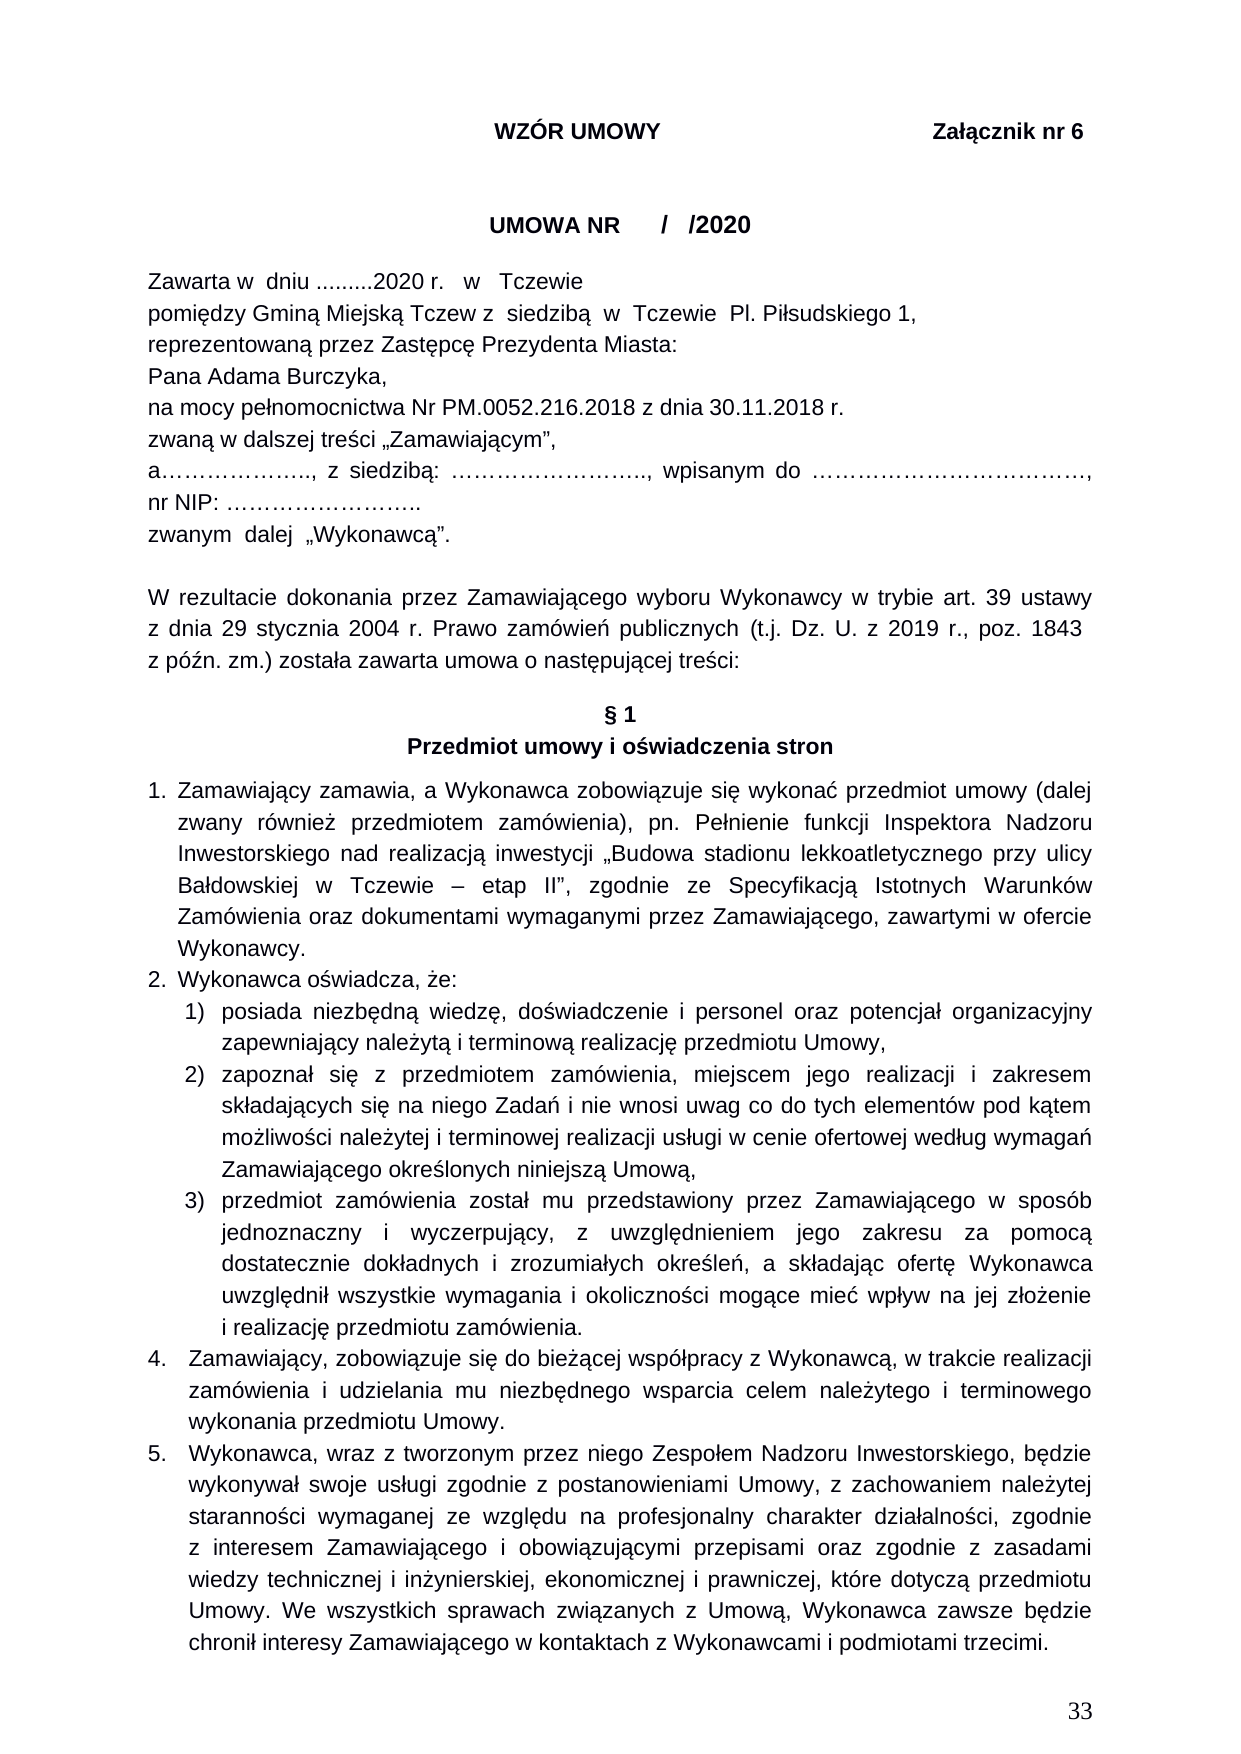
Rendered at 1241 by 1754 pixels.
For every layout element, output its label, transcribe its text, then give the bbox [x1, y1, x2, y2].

text § 1 [148, 701, 1093, 728]
text W rezultacie dokonania przez Zamawiającego wyboru Wykonawcy w trybie art. 39 ustawy z dnia 29 stycznia 2004 r. Prawo zamówień publicznych (t.j. Dz. U. z 2019 r., poz. 1843 z późn. zm.) została zawarta umowa o następującej treści: [148, 584, 1093, 673]
text a……………….., z siedzibą: …………………….., wpisanym do ………………………………, nr NIP: …………………….. [148, 457, 1093, 515]
text reprezentowaną przez Zastępcę Prezydenta Miasta: [148, 331, 1093, 357]
text UMOWA NR / /2020 [148, 210, 1093, 238]
list posiada niezbędną wiedzę, doświadczenie i personel oraz potencjał organizacyjny zapewniający należytą i terminową realizację przedmiotu Umowy, [184, 998, 1093, 1056]
list Wykonawca, wraz z tworzonym przez niego Zespołem Nadzoru Inwestorskiego, będzie wykonywał swoje usługi zgodnie z postanowieniami Umowy, z zachowaniem należytej staranności wymaganej ze względu na profesjonalny charakter działalności, zgodnie z interesem Zamawiającego i obowiązującymi przepisami oraz zgodnie z zasadami wiedzy technicznej i inżynierskiej, ekonomicznej i prawniczej, które dotyczą przedmiotu Umowy. We wszystkich sprawach związanych z Umową, Wykonawca zawsze będzie chronił interesy Zamawiającego w kontaktach z Wykonawcami i podmiotami trzecimi. [148, 1440, 1093, 1655]
text Zawarta w dniu .........2020 r. w Tczewie [148, 268, 1093, 294]
text Przedmiot umowy i oświadczenia stron [148, 733, 1093, 759]
list przedmiot zamówienia został mu przedstawiony przez Zamawiającego w sposób jednoznaczny i wyczerpujący, z uwzględnieniem jego zakresu za pomocą dostatecznie dokładnych i zrozumiałych określeń, a składając ofertę Wykonawca uwzględnił wszystkie wymagania i okoliczności mogące mieć wpływ na jej złożenie i realizację przedmiotu zamówienia. [184, 1187, 1093, 1340]
text zwanym dalej „Wykonawcą”. [148, 521, 1093, 547]
list Zamawiający zamawia, a Wykonawca zobowiązuje się wykonać przedmiot umowy (dalej zwany również przedmiotem zamówienia), pn. Pełnienie funkcji Inspektora Nadzoru Inwestorskiego nad realizacją inwestycji „Budowa stadionu lekkoatletycznego przy ulicy Bałdowskiej w Tczewie – etap II”, zgodnie ze Specyfikacją Istotnych Warunków Zamówienia oraz dokumentami wymaganymi przez Zamawiającego, zawartymi w ofercie Wykonawcy. [148, 777, 1093, 961]
list Zamawiający, zobowiązuje się do bieżącej współpracy z Wykonawcą, w trakcie realizacji zamówienia i udzielania mu niezbędnego wsparcia celem należytego i terminowego wykonania przedmiotu Umowy. [148, 1345, 1093, 1434]
table_header Załącznik nr 6 [917, 118, 1095, 178]
list zapoznał się z przedmiotem zamówienia, miejscem jego realizacji i zakresem składających się na niego Zadań i nie wnosi uwag co do tych elementów pod kątem możliwości należytej i terminowej realizacji usługi w cenie ofertowej według wymagań Zamawiającego określonych niniejszą Umową, [184, 1061, 1093, 1182]
text zwaną w dalszej treści „Zamawiającym”, [148, 426, 1093, 452]
text pomiędzy Gminą Miejską Tczew z siedzibą w Tczewie Pl. Piłsudskiego 1, [148, 299, 1093, 326]
text Pana Adama Burczyka, [148, 363, 1093, 389]
table_header WZÓR UMOWY [136, 118, 917, 178]
list Wykonawca oświadcza, że: [148, 966, 1093, 993]
text na mocy pełnomocnictwa Nr PM.0052.216.2018 z dnia 30.11.2018 r. [148, 394, 1093, 421]
